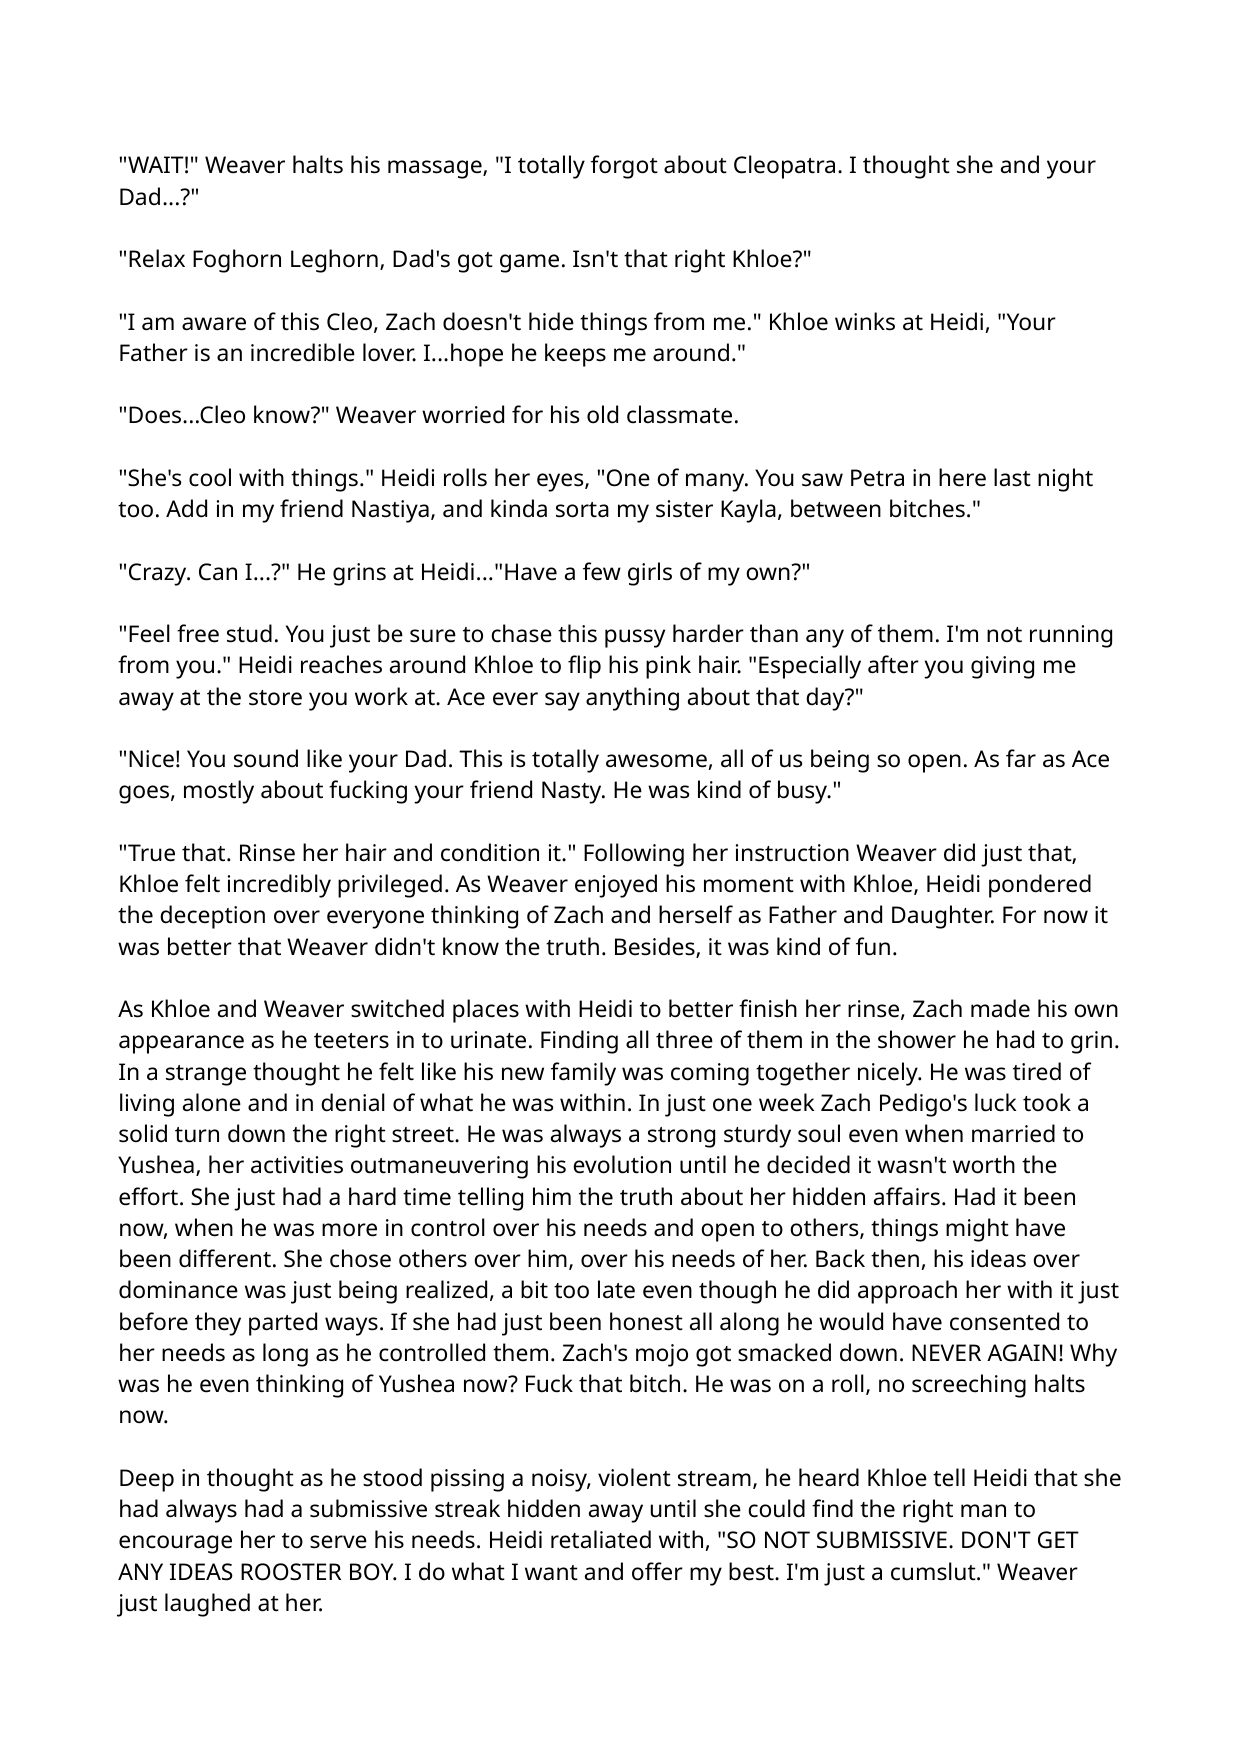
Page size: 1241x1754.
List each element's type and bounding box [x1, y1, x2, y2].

text [118, 118, 1122, 1618]
